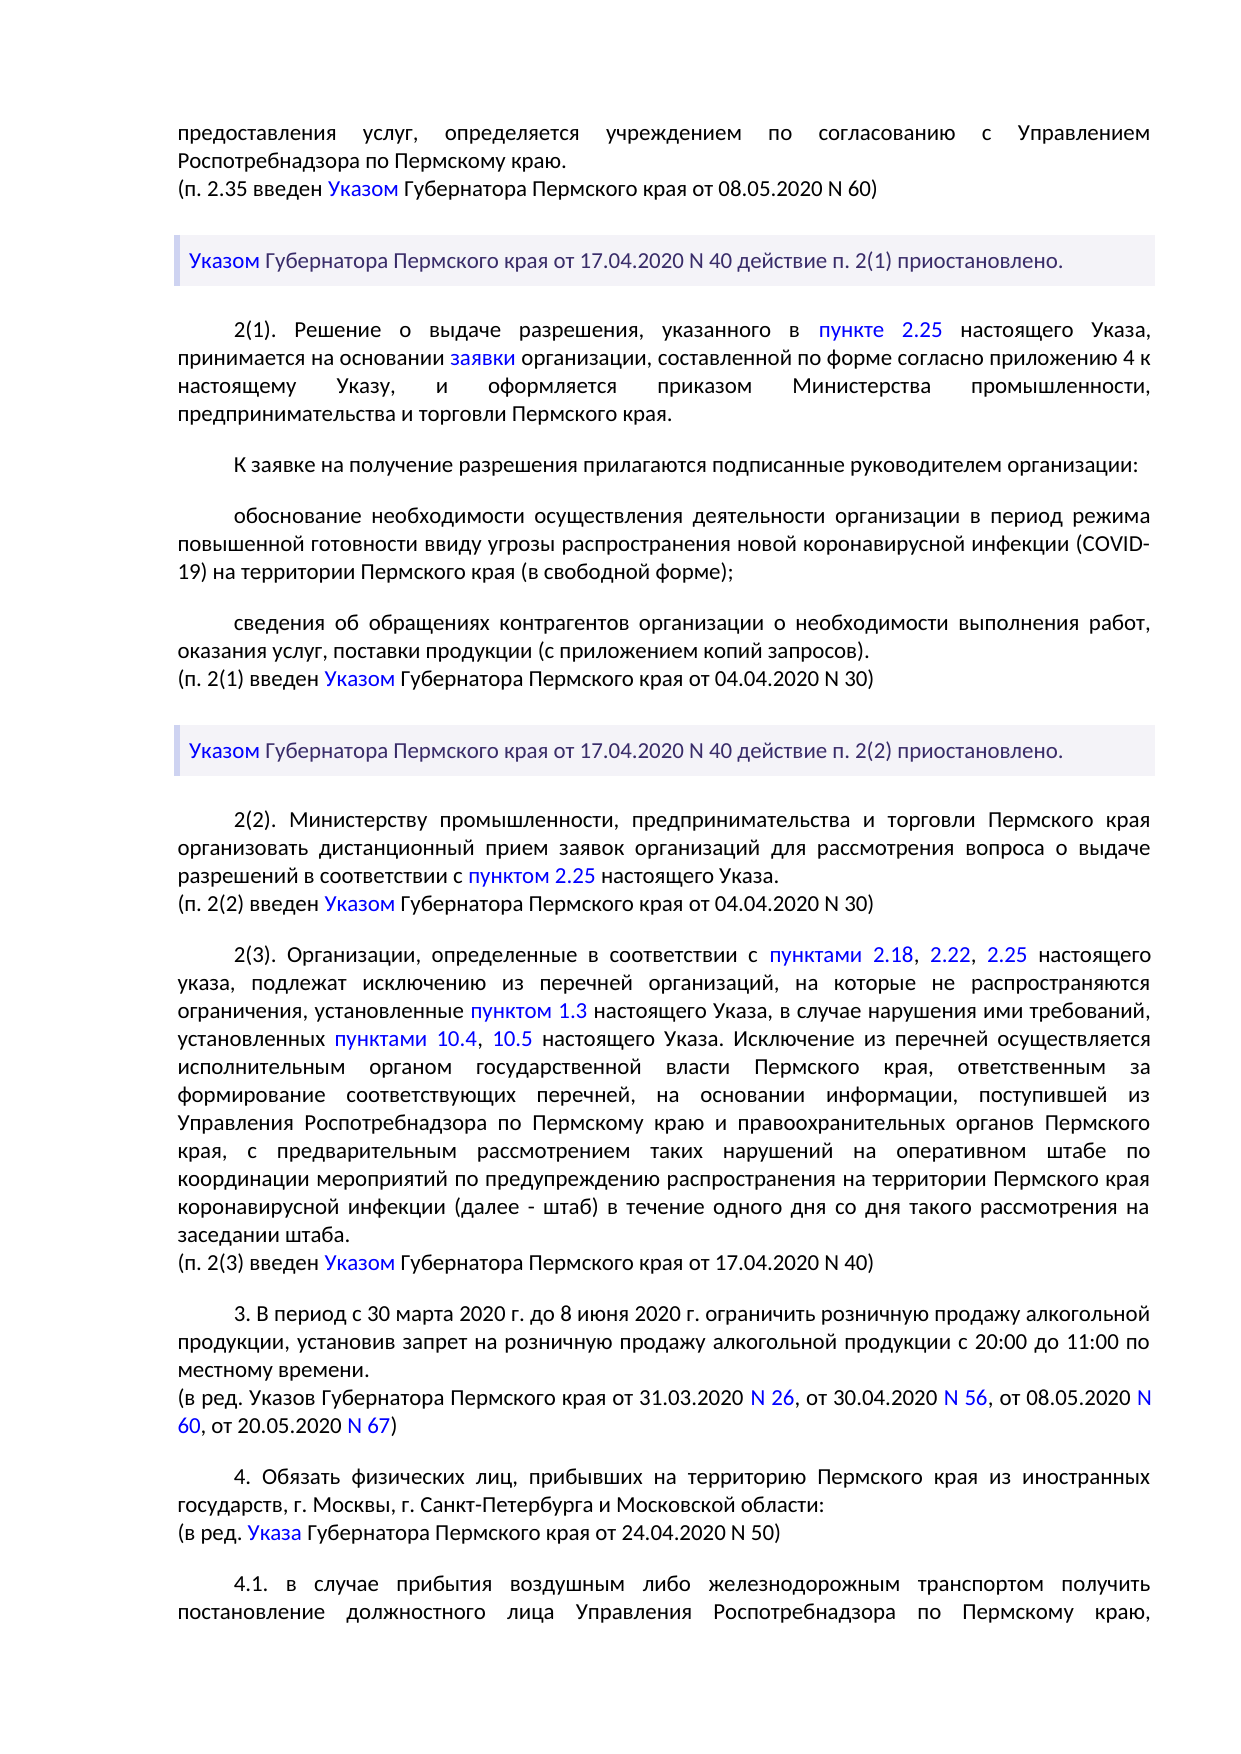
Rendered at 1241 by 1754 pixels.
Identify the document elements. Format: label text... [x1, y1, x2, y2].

text 2(1). Решение о выдаче разрешения, указанного в пункте 2.25 настоящего Указа, принимается на основании заявки организации, составленной по форме согласно приложению 4 к настоящему Указу, и оформляется приказом Министерства промышленности, предпринимательства и торговли Пермского края. [177, 315, 1152, 427]
text (п. 2(1) введен Указом Губернатора Пермского края от 04.04.2020 N 30) [177, 664, 1152, 692]
text (п. 2(3) введен Указом Губернатора Пермского края от 17.04.2020 N 40) [177, 1248, 1152, 1276]
text 2(3). Организации, определенные в соответствии с пунктами 2.18, 2.22, 2.25 настоящего указа, подлежат исключению из перечней организаций, на которые не распространяются ограничения, установленные пунктом 1.3 настоящего Указа, в случае нарушения ими требований, установленных пунктами 10.4, 10.5 настоящего Указа. Исключение из перечней осуществляется исполнительным органом государственной власти Пермского края, ответственным за формирование соответствующих перечней, на основании информации, поступившей из Управления Роспотребнадзора по Пермскому краю и правоохранительных органов Пермского края, с предварительным рассмотрением таких нарушений на оперативном штабе по координации мероприятий по предупреждению распространения на территории Пермского края коронавирусной инфекции (далее - штаб) в течение одного дня со дня такого рассмотрения на заседании штаба. [177, 940, 1152, 1248]
text 2(2). Министерству промышленности, предпринимательства и торговли Пермского края организовать дистанционный прием заявок организаций для рассмотрения вопроса о выдаче разрешений в соответствии с пунктом 2.25 настоящего Указа. [177, 805, 1152, 889]
table_header Указом Губернатора Пермского края от 17.04.2020 N 40 действие п. 2(1) приостановлено. [180, 235, 1149, 286]
text (в ред. Указов Губернатора Пермского края от 31.03.2020 N 26, от 30.04.2020 N 56, от 08.05.2020 N 60, от 20.05.2020 N 67) [177, 1383, 1152, 1439]
text К заявке на получение разрешения прилагаются подписанные руководителем организации: [177, 450, 1152, 478]
text 3. В период с 30 марта 2020 г. до 8 июня 2020 г. ограничить розничную продажу алкогольной продукции, установив запрет на розничную продажу алкогольной продукции с 20:00 до 11:00 по местному времени. [177, 1299, 1152, 1383]
text сведения об обращениях контрагентов организации о необходимости выполнения работ, оказания услуг, поставки продукции (с приложением копий запросов). [177, 608, 1152, 664]
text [177, 1569, 1152, 1625]
text 4. Обязать физических лиц, прибывших на территорию Пермского края из иностранных государств, г. Москвы, г. Санкт-Петербурга и Московской области: [177, 1462, 1152, 1518]
text обоснование необходимости осуществления деятельности организации в период режима повышенной готовности ввиду угрозы распространения новой коронавирусной инфекции (COVID-19) на территории Пермского края (в свободной форме); [177, 501, 1152, 585]
text (п. 2(2) введен Указом Губернатора Пермского края от 04.04.2020 N 30) [177, 889, 1152, 917]
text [177, 118, 1152, 174]
text (в ред. Указа Губернатора Пермского края от 24.04.2020 N 50) [177, 1518, 1152, 1546]
table_header Указом Губернатора Пермского края от 17.04.2020 N 40 действие п. 2(2) приостановлено. [180, 725, 1149, 776]
text (п. 2.35 введен Указом Губернатора Пермского края от 08.05.2020 N 60) [177, 174, 1152, 202]
